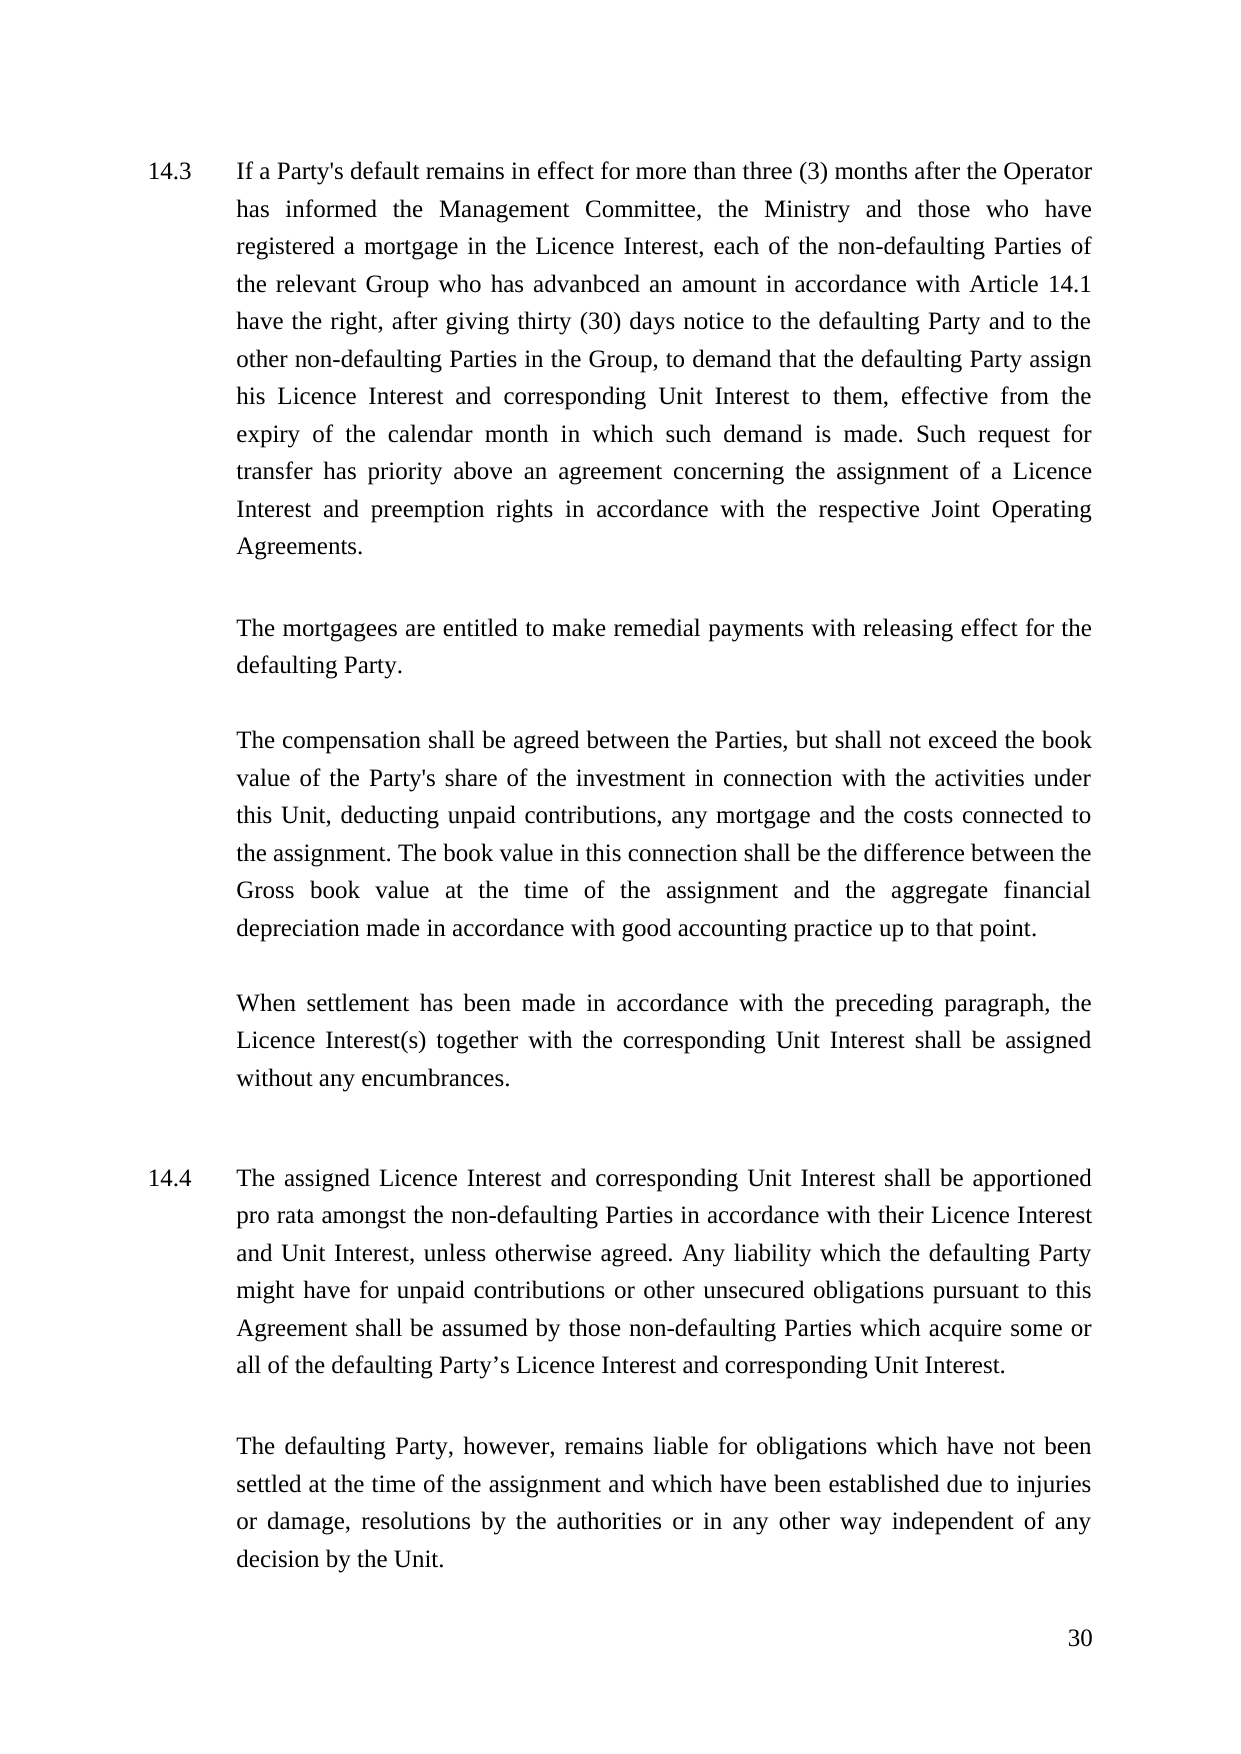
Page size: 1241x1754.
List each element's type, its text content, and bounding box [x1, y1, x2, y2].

text The compensation shall be agreed between the Parties, but shall not exceed the book value of the Party's share of the investment in connection with the activities under this Unit, deducting unpaid contributions, any mortgage and the costs connected to the assignment. The book value in this connection shall be the difference between the Gross book value at the time of the assignment and the aggregate financial depreciation made in accordance with good accounting practice up to that point. [236, 716, 1093, 941]
text The mortgagees are entitled to make remedial payments with releasing effect for the defaulting Party. [236, 604, 1093, 679]
text The defaulting Party, however, remains liable for obligations which have not been settled at the time of the assignment and which have been established due to injuries or damage, resolutions by the authorities or in any other way independent of any decision by the Unit. [236, 1423, 1093, 1573]
subtitle If a Party's default remains in effect for more than three (3) months after the Operator has informed the Management Committee, the Ministry and those who have registered a mortgage in the Licence Interest, each of the non-defaulting Parties of the relevant Group who has advanbced an amount in accordance with Article 14.1 have the right, after giving thirty (30) days notice to the defaulting Party and to the other non-defaulting Parties in the Group, to demand that the defaulting Party assign his Licence Interest and corresponding Unit Interest to them, effective from the expiry of the calendar month in which such demand is made. Such request for transfer has priority above an agreement concerning the assignment of a Licence Interest and preemption rights in accordance with the respective Joint Operating Agreements. [148, 148, 1093, 560]
subtitle The assigned Licence Interest and corresponding Unit Interest shall be apportioned pro rata amongst the non-defaulting Parties in accordance with their Licence Interest and Unit Interest, unless otherwise agreed. Any liability which the defaulting Party might have for unpaid contributions or other unsecured obligations pursuant to this Agreement shall be assumed by those non-defaulting Parties which acquire some or all of the defaulting Party’s Licence Interest and corresponding Unit Interest. [148, 1154, 1093, 1379]
text When settlement has been made in accordance with the preceding paragraph, the Licence Interest(s) together with the corresponding Unit Interest shall be assigned without any encumbrances. [236, 979, 1093, 1091]
